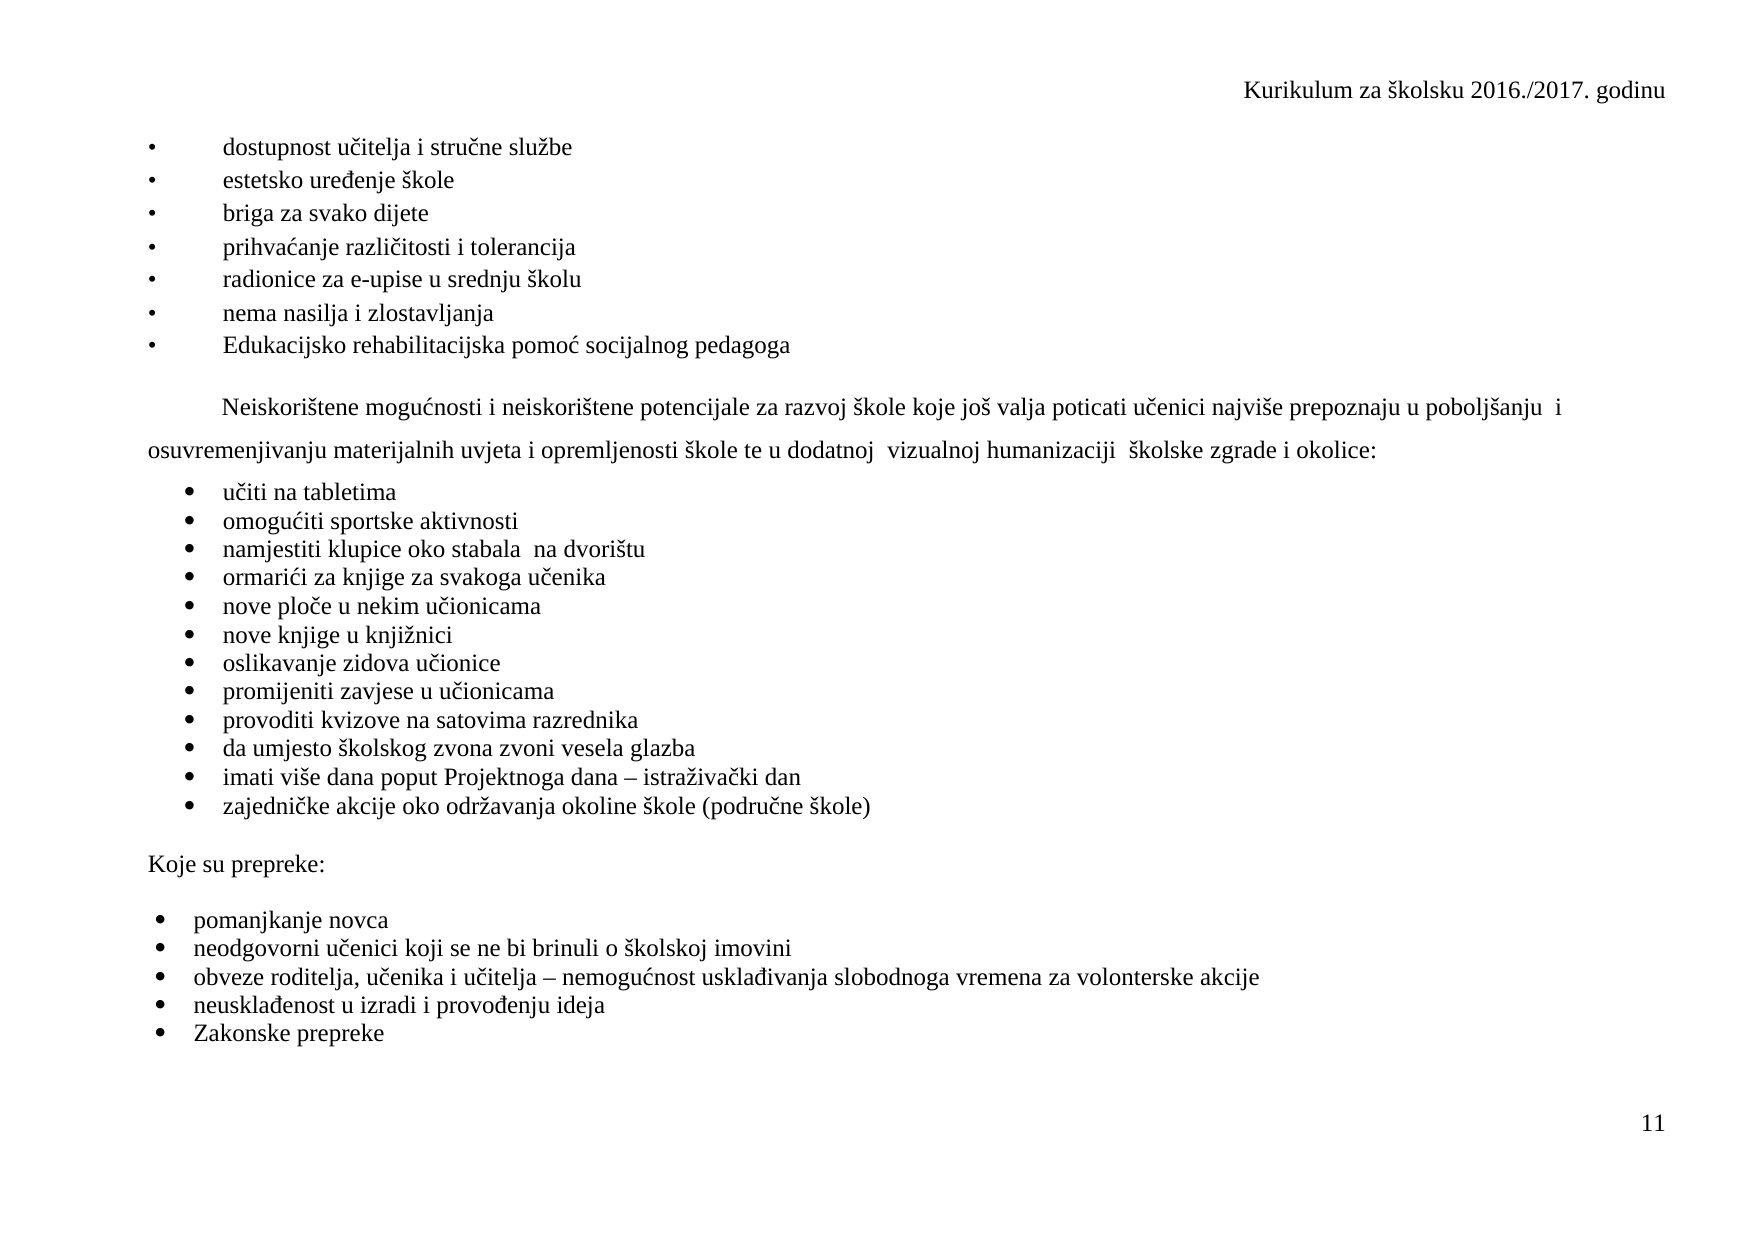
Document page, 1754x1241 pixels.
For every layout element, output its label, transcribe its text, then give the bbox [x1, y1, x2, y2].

text • briga za svako dijete [148, 198, 1665, 227]
text  obveze roditelja, učenika i učitelja – nemogućnost usklađivanja slobodnoga vremena za volonterske akcije [156, 962, 1294, 991]
text Neiskorištene mogućnosti i neiskorištene potencijale za razvoj škole koje još valja poticati učenici najviše prepoznaju u poboljšanju i osuvremenjivanju materijalnih uvjeta i opremljenosti škole te u dodatnoj vizualnoj humanizaciji školske zgrade i okolice: [148, 392, 1566, 464]
text • Edukacijsko rehabilitacijska pomoć socijalnog pedagoga [148, 331, 1665, 359]
text  zajedničke akcije oko održavanja okoline škole (područne škole) [185, 791, 1667, 819]
text  oslikavanje zidova učionice [185, 648, 1167, 677]
text  ormarići za knjige za svakoga učenika [185, 563, 611, 592]
text • dostupnost učitelja i stručne službe [148, 132, 1665, 161]
text  učiti na tabletima [185, 478, 1667, 507]
text  nove ploče u nekim učionicama  nove knjige u knjižnici [185, 592, 547, 648]
text  imati više dana poput Projektnoga dana – istraživački dan [185, 762, 997, 791]
text  namjestiti klupice oko stabala na dvorištu [185, 535, 716, 563]
text  provoditi kvizove na satovima razrednika [185, 705, 1029, 734]
text  neodgovorni učenici koji se ne bi brinuli o školskoj imovini [156, 934, 1667, 962]
text  promijeniti zavjese u učionicama [185, 677, 560, 705]
text  omogućiti sportske aktivnosti [185, 507, 1102, 535]
text  neusklađenost u izradi i provođenju ideja [156, 991, 924, 1019]
list Zakonske prepreke [156, 1019, 924, 1048]
text • radionice za e-upise u srednju školu [148, 264, 1665, 293]
text • estetsko uređenje škole [148, 166, 1665, 194]
text • prihvaćanje različitosti i tolerancija [148, 232, 1665, 260]
text Koje su prepreke: [148, 849, 1667, 878]
text  da umjesto školskog zvona zvoni vesela glazba [185, 734, 1667, 762]
text  pomanjkanje novca [156, 905, 1667, 934]
text • nema nasilja i zlostavljanja [148, 298, 1665, 326]
